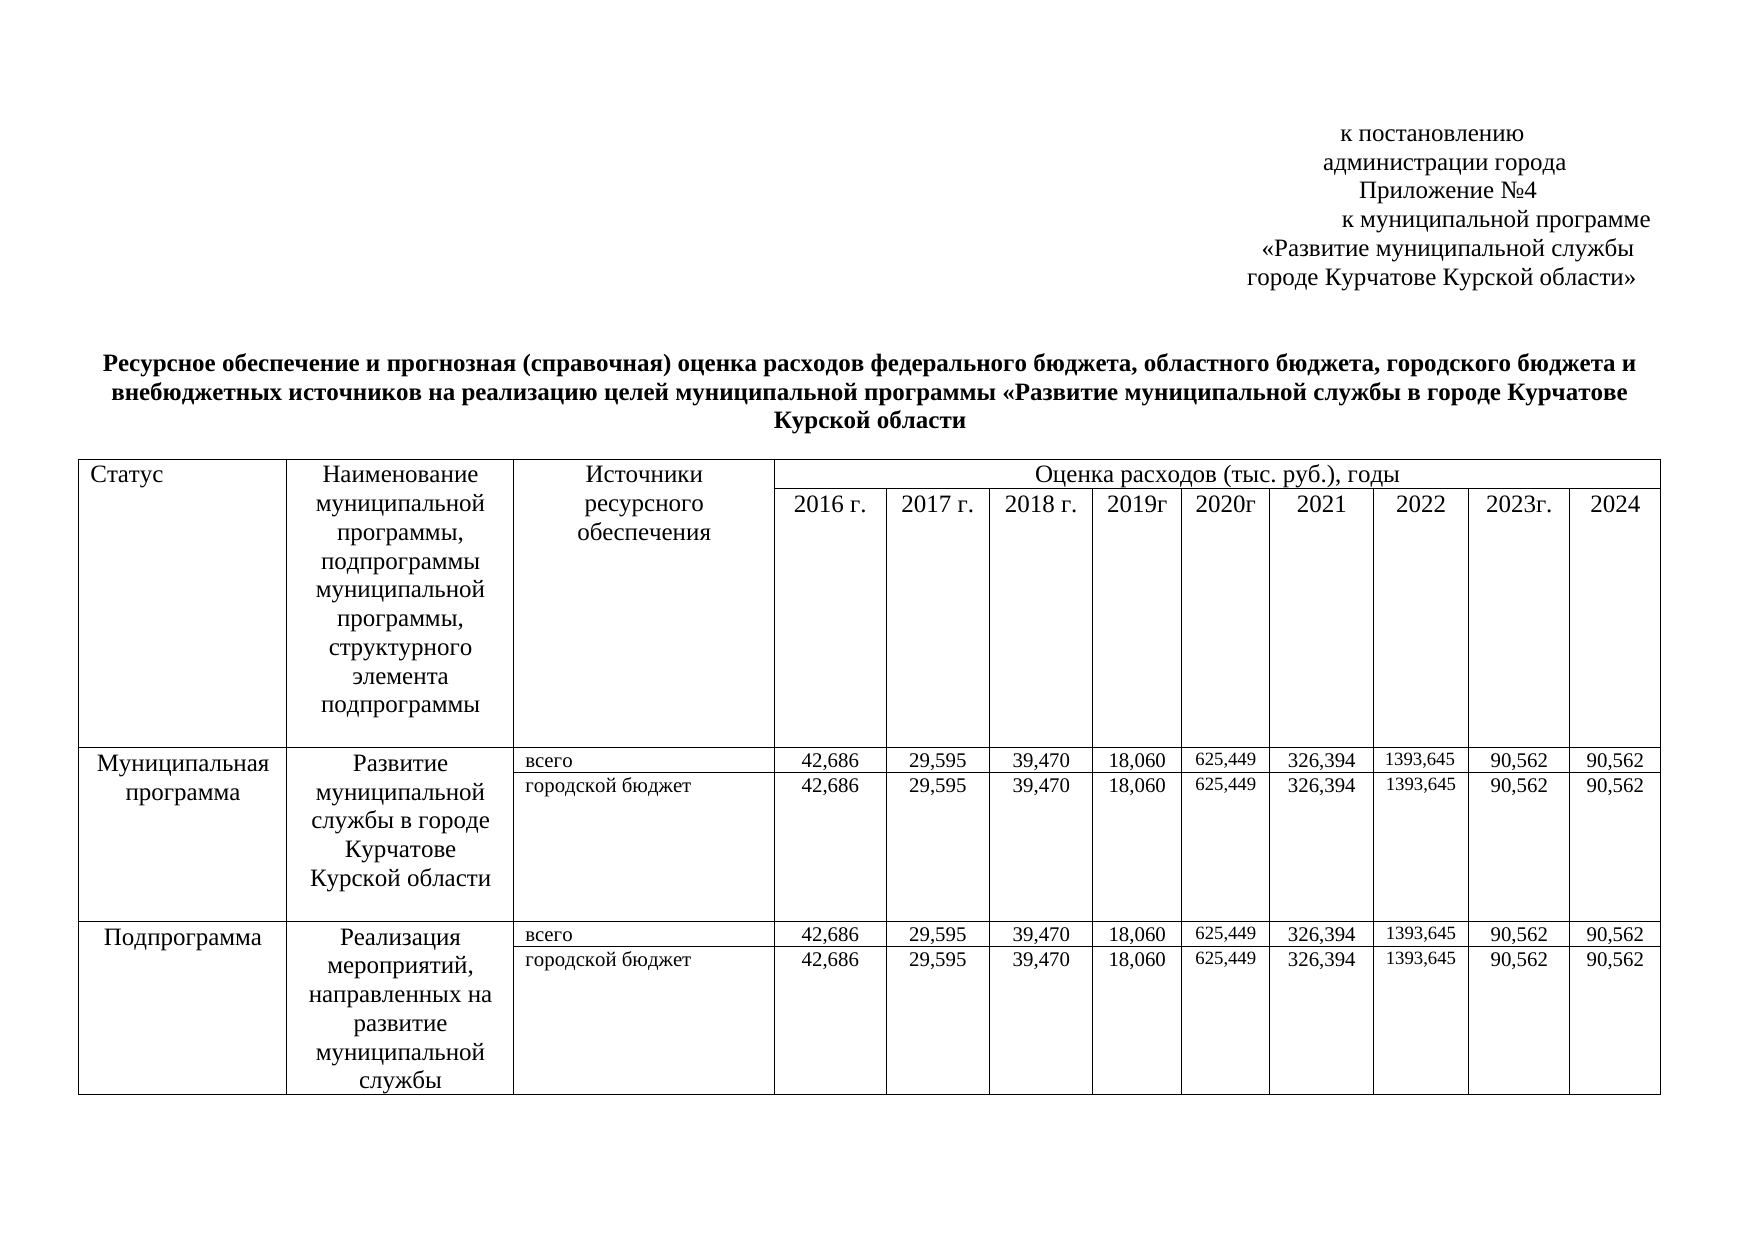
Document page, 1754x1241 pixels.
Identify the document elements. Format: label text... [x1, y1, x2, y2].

text к муниципальной программе [89, 204, 1651, 233]
table_cell 90,562 [1469, 947, 1569, 1094]
table_header Наименование муниципальной программы, подпрограммы муниципальной программы, структурного элемента подпрограммы [287, 460, 513, 747]
table_header Источники ресурсного обеспечения [514, 460, 774, 747]
table_cell 39,470 [990, 922, 1092, 946]
text городе Курчатове Курской области» [89, 262, 1651, 291]
table_cell 90,562 [1469, 922, 1569, 946]
table_header Статус [79, 460, 286, 747]
table_header Оценка расходов (тыс. руб.), годы [775, 460, 1660, 488]
table_cell 29,595 [887, 922, 989, 946]
table_cell 326,394 [1270, 773, 1373, 921]
table_cell 326,394 [1270, 748, 1373, 772]
table_cell 1393,645 [1374, 773, 1468, 921]
table_cell 625,449 [1182, 748, 1269, 772]
table_cell 1393,645 [1374, 947, 1468, 1094]
table_cell 90,562 [1469, 773, 1569, 921]
table_cell 625,449 [1182, 922, 1269, 946]
table_cell Подпрограмма [79, 922, 286, 1094]
table_cell 90,562 [1570, 922, 1660, 946]
table_cell 18,060 [1093, 922, 1181, 946]
table_cell всего [514, 922, 774, 946]
table_cell Реализация мероприятий, направленных на развитие муниципальной службы [287, 922, 513, 1094]
table_cell 625,449 [1182, 947, 1269, 1094]
table_cell 1393,645 [1374, 748, 1468, 772]
table_cell 42,686 [775, 922, 886, 946]
table_cell 90,562 [1570, 947, 1660, 1094]
table_cell Муниципальная программа [79, 748, 286, 921]
table_cell всего [514, 748, 774, 772]
table_cell 90,562 [1469, 748, 1569, 772]
text «Развитие муниципальной службы [89, 233, 1651, 262]
table_cell 2022 [1374, 489, 1468, 747]
table_cell 2023г. [1469, 489, 1569, 747]
table_cell 18,060 [1093, 748, 1181, 772]
table_cell 39,470 [990, 773, 1092, 921]
table_cell городской бюджет [514, 773, 774, 921]
table_cell 29,595 [887, 748, 989, 772]
table_cell 2020г [1182, 489, 1269, 747]
table_cell 2024 [1570, 489, 1660, 747]
text к постановлению [89, 118, 1651, 147]
table_cell 18,060 [1093, 773, 1181, 921]
table_cell 42,686 [775, 748, 886, 772]
text Курской области [89, 406, 1651, 434]
table_cell 39,470 [990, 748, 1092, 772]
table_cell городской бюджет [514, 947, 774, 1094]
table_cell 2021 [1270, 489, 1373, 747]
table_cell 2016 г. [775, 489, 886, 747]
table_cell 2019г [1093, 489, 1181, 747]
table_cell 1393,645 [1374, 922, 1468, 946]
table_cell 625,449 [1182, 773, 1269, 921]
table_cell 326,394 [1270, 947, 1373, 1094]
table_cell 18,060 [1093, 947, 1181, 1094]
text администрации города [89, 147, 1651, 176]
table_cell Развитие муниципальной службы в городе Курчатове Курской области [287, 748, 513, 921]
text Ресурсное обеспечение и прогнозная (справочная) оценка расходов федерального бюджета, областного бюджета, городского бюджета и внебюджетных источников на реализацию целей муниципальной программы «Развитие муниципальной службы в городе Курчатове [89, 348, 1651, 406]
table_cell 90,562 [1570, 748, 1660, 772]
table_cell 2018 г. [990, 489, 1092, 747]
table_cell 39,470 [990, 947, 1092, 1094]
table_cell 42,686 [775, 947, 886, 1094]
table_cell 42,686 [775, 773, 886, 921]
table_cell 326,394 [1270, 922, 1373, 946]
table_cell 90,562 [1570, 773, 1660, 921]
table_cell 29,595 [887, 773, 989, 921]
table_cell 2017 г. [887, 489, 989, 747]
text Приложение №4 [89, 176, 1651, 204]
table_cell 29,595 [887, 947, 989, 1094]
